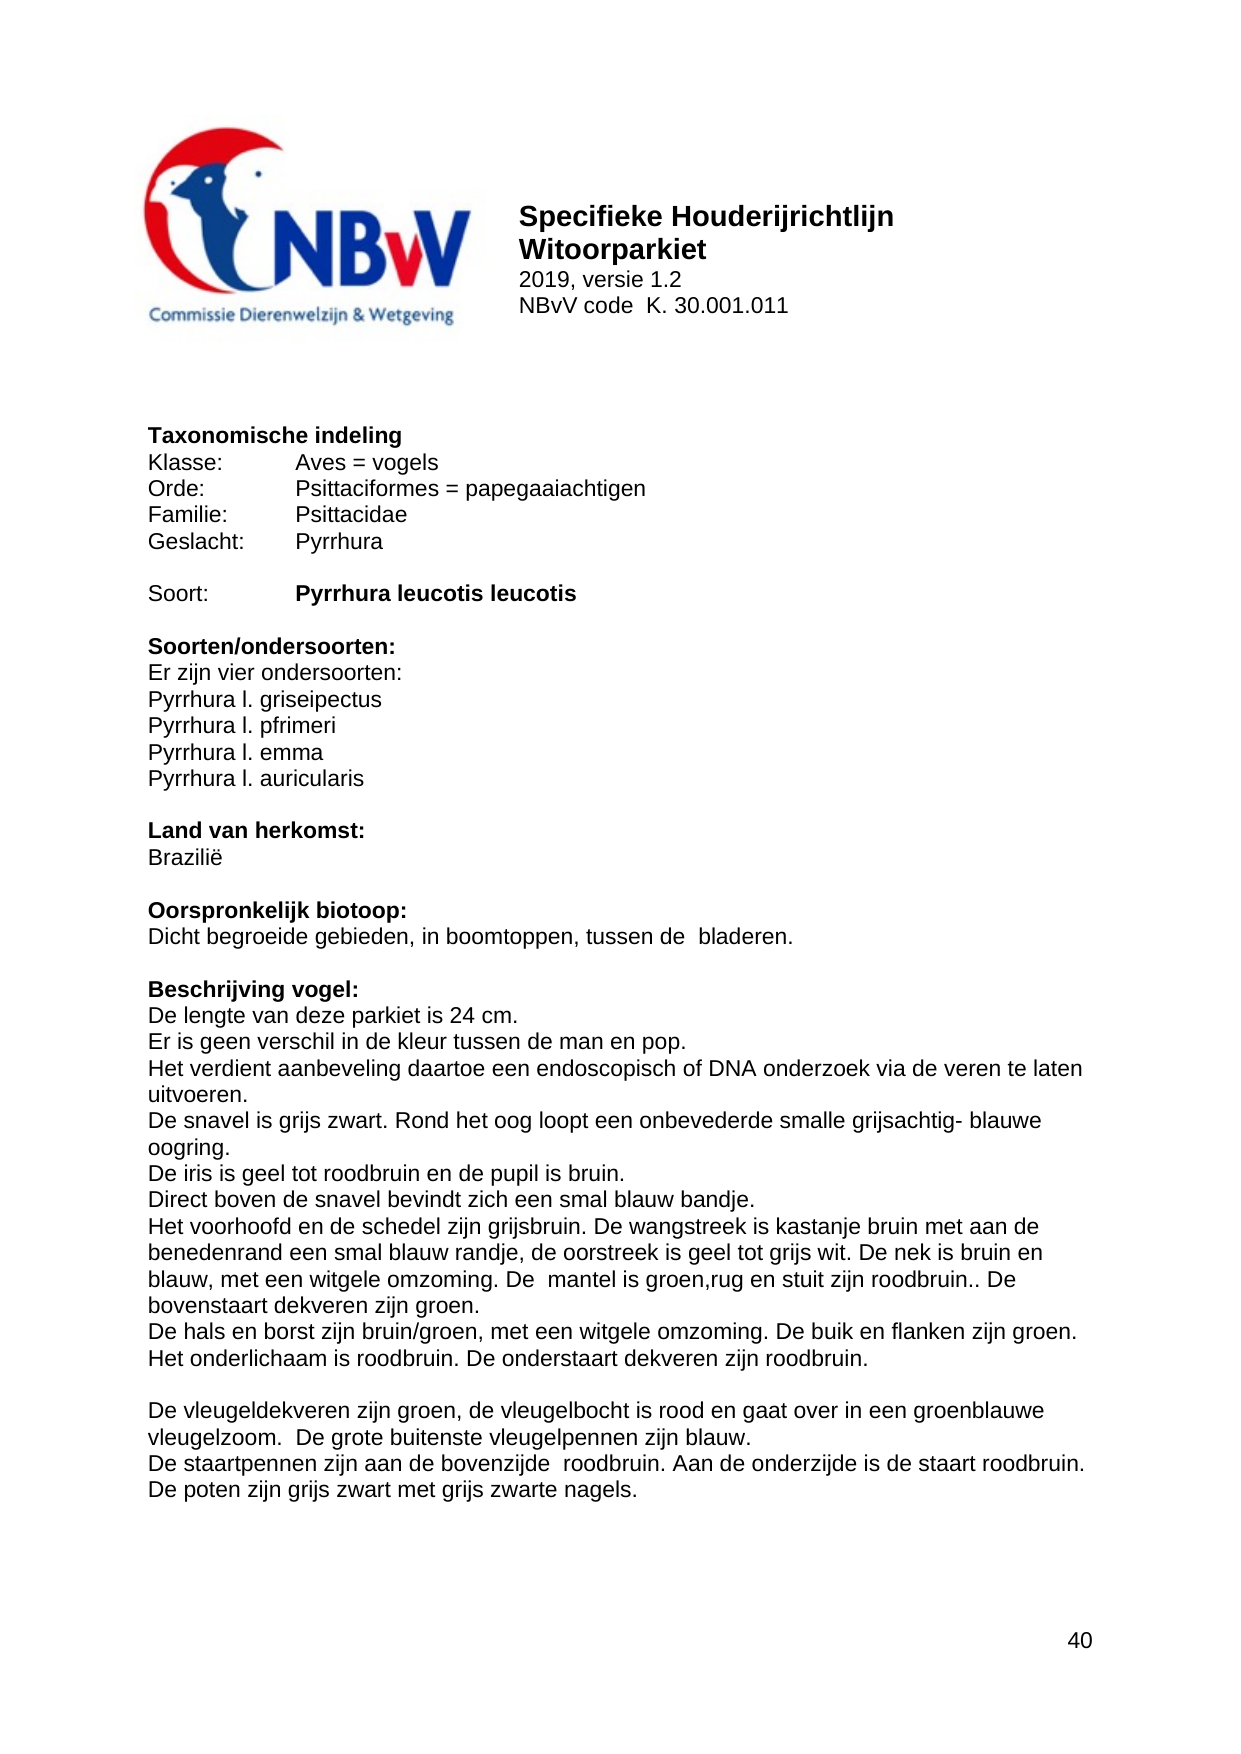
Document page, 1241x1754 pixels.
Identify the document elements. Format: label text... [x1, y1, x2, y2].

text Pyrrhura l. griseipectus [148, 686, 1093, 712]
text De poten zijn grijs zwart met grijs zwarte nagels. [148, 1476, 1093, 1503]
text Het voorhoofd en de schedel zijn grijsbruin. De wangstreek is kastanje bruin met aan de benedenrand een smal blauw randje, de oorstreek is geel tot grijs wit. De nek is bruin en blauw, met een witgele omzoming. De mantel is groen,rug en stuit zijn roodbruin.. De bovenstaart dekveren zijn groen. [148, 1213, 1093, 1318]
text Er is geen verschil in de kleur tussen de man en pop. [148, 1028, 1093, 1055]
text Soorten/ondersoorten: [148, 633, 1093, 659]
picture [134, 115, 501, 360]
text Pyrrhura l. emma [148, 738, 1093, 765]
text De lengte van deze parkiet is 24 cm. [148, 1002, 1093, 1028]
text Familie: Psittacidae [148, 501, 1093, 528]
text Klasse: Aves = vogels [148, 448, 1093, 475]
text Geslacht: Pyrrhura [148, 528, 1093, 554]
text Brazilië [148, 844, 1093, 870]
text De hals en borst zijn bruin/groen, met een witgele omzoming. De buik en flanken zijn groen. Het onderlichaam is roodbruin. De onderstaart dekveren zijn roodbruin. [148, 1318, 1093, 1371]
text NBvV code K. 30.001.011 [501, 292, 1093, 318]
text Beschrijving vogel: [148, 976, 1093, 1002]
text Direct boven de snavel bevindt zich een smal blauw bandje. [148, 1186, 1093, 1213]
text De snavel is grijs zwart. Rond het oog loopt een onbevederde smalle grijsachtig- blauwe oogring. [148, 1107, 1093, 1160]
text Specifieke Houderijrichtlijn Witoorparkiet [501, 199, 1093, 266]
text Land van herkomst: [148, 817, 1093, 844]
text Pyrrhura l. auricularis [148, 765, 1093, 791]
text Er zijn vier ondersoorten: [148, 659, 1093, 686]
text 2019, versie 1.2 [501, 266, 1093, 292]
text Dicht begroeide gebieden, in boomtoppen, tussen de bladeren. [148, 923, 1093, 949]
text Oorspronkelijk biotoop: [148, 897, 1093, 923]
text De staartpennen zijn aan de bovenzijde roodbruin. Aan de onderzijde is de staart roodbruin. [148, 1450, 1093, 1476]
text Orde: Psittaciformes = papegaaiachtigen [148, 475, 1093, 501]
text Het verdient aanbeveling daartoe een endoscopisch of DNA onderzoek via de veren te laten uitvoeren. [148, 1055, 1093, 1107]
text De vleugeldekveren zijn groen, de vleugelbocht is rood en gaat over in een groenblauwe vleugelzoom. De grote buitenste vleugelpennen zijn blauw. [148, 1397, 1093, 1450]
text De iris is geel tot roodbruin en de pupil is bruin. [148, 1160, 1093, 1186]
text Pyrrhura l. pfrimeri [148, 712, 1093, 738]
text Soort: Pyrrhura leucotis leucotis [148, 580, 1093, 607]
text Taxonomische indeling [148, 422, 1093, 448]
